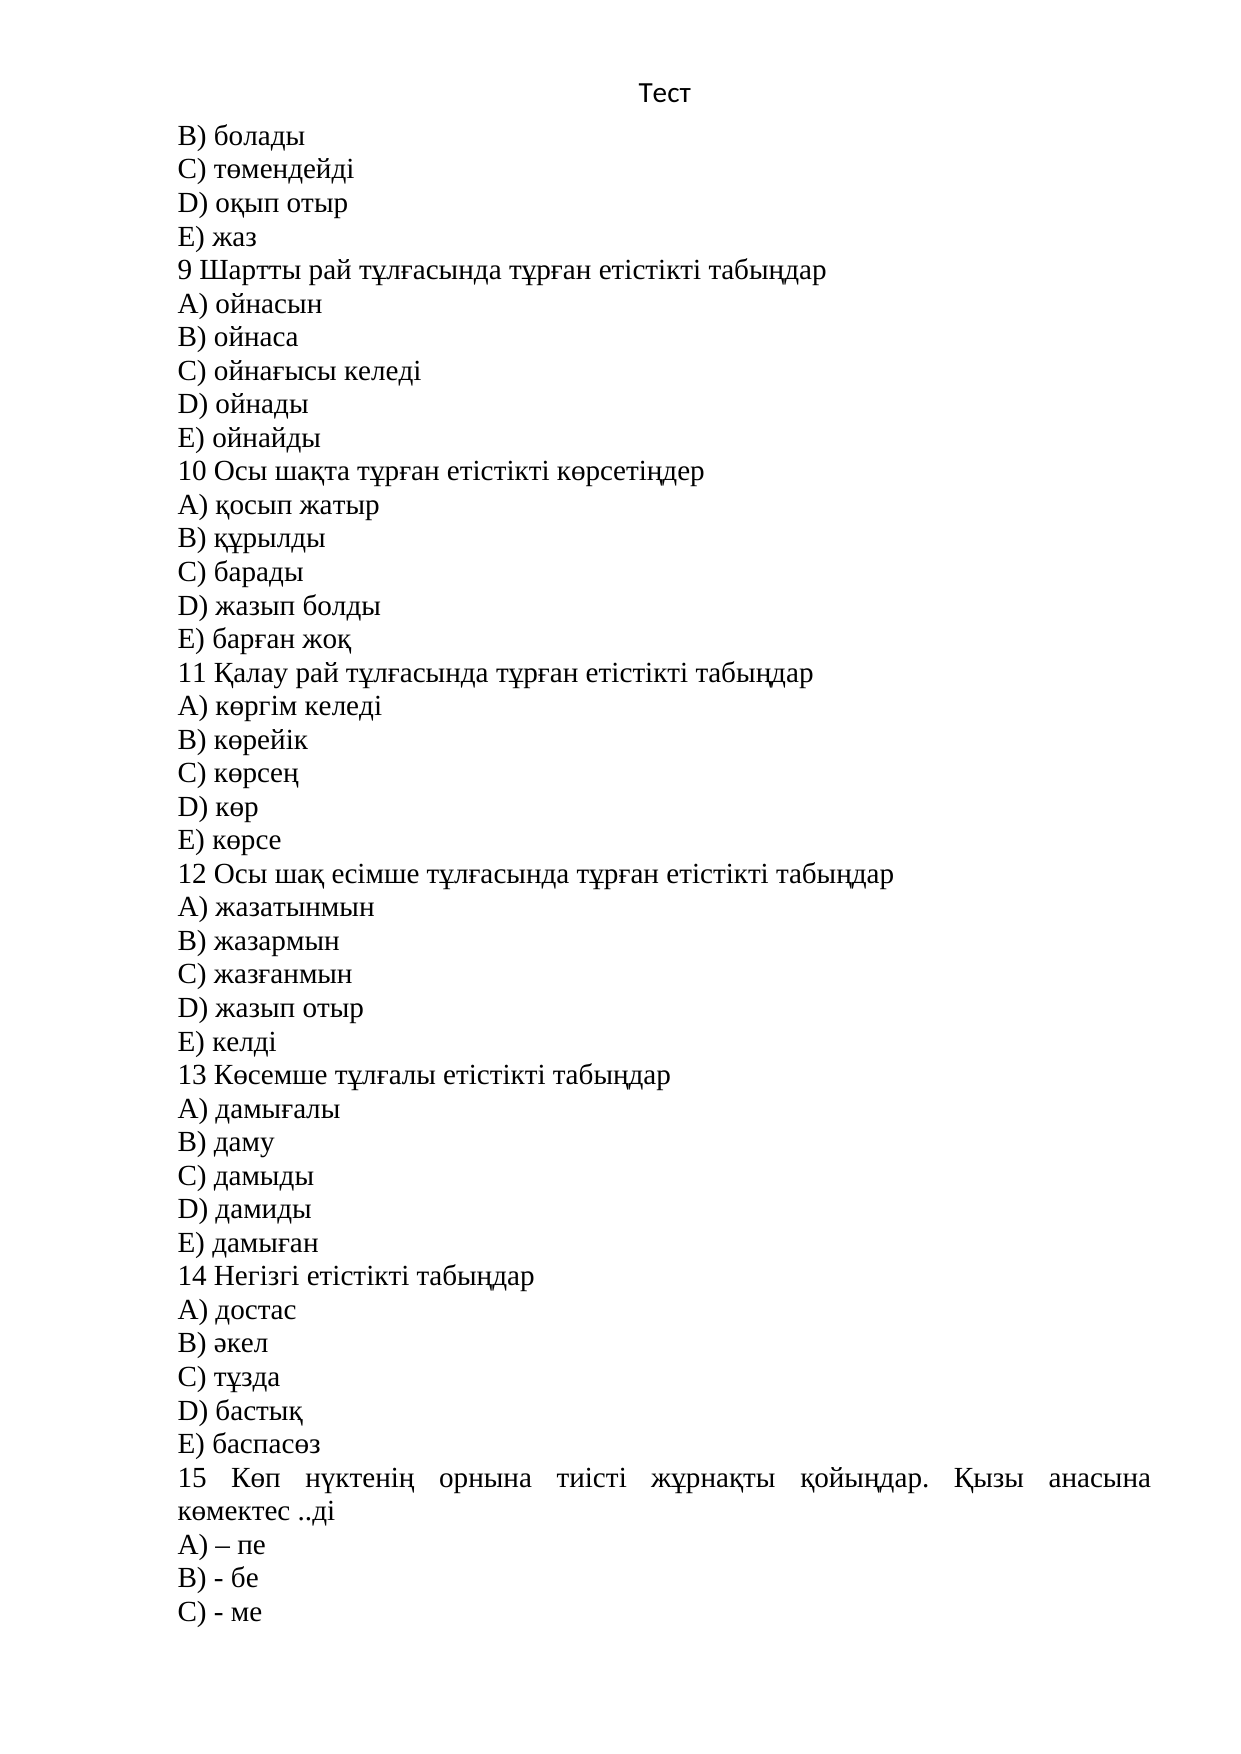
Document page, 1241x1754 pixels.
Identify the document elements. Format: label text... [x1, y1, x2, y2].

text C) дамыды [177, 1158, 1152, 1191]
text C) ойнағысы келеді [177, 353, 1152, 386]
text 10 Осы шақта тұрған етістікті көрсетіңдер [177, 453, 1152, 487]
text B) даму [177, 1124, 1152, 1158]
text B) әкел [177, 1326, 1152, 1359]
text D) жазып болды [177, 588, 1152, 621]
text A) достас [177, 1292, 1152, 1326]
text D) оқып отыр [177, 185, 1152, 219]
text A) қосып жатыр [177, 487, 1152, 521]
text E) дамыған [177, 1225, 1152, 1258]
text 11 Қалау рай тұлғасында тұрған етістікті табыңдар [177, 655, 1152, 688]
text B) жазармын [177, 923, 1152, 957]
text D) жазып отыр [177, 990, 1152, 1024]
text B) көрейік [177, 722, 1152, 755]
text E) ойнайды [177, 420, 1152, 453]
text B) ойнаса [177, 319, 1152, 353]
text D) бастық [177, 1393, 1152, 1426]
text E) көрсе [177, 822, 1152, 856]
text E) келді [177, 1024, 1152, 1057]
text E) жаз [177, 219, 1152, 252]
text A) көргім келеді [177, 688, 1152, 722]
text C) жазғанмын [177, 957, 1152, 990]
text C) көрсең [177, 755, 1152, 789]
text B) болады [177, 118, 1152, 152]
text E) барған жоқ [177, 621, 1152, 655]
text B) - бе [177, 1560, 1152, 1594]
text A) ойнасын [177, 286, 1152, 319]
text C) төмендейді [177, 152, 1152, 185]
text 14 Негізгі етістікті табыңдар [177, 1258, 1152, 1292]
text D) көр [177, 789, 1152, 822]
text D) дамиды [177, 1191, 1152, 1225]
text 15 Көп нүктенің орнына тиісті жұрнақты қойыңдар. Қызы анасына көмектес ..ді [177, 1460, 1152, 1527]
text A) жазатынмын [177, 889, 1152, 923]
text C) барады [177, 554, 1152, 588]
text A) – пе [177, 1527, 1152, 1560]
text C) тұзда [177, 1359, 1152, 1393]
text 13 Көсемше тұлғалы етістікті табыңдар [177, 1057, 1152, 1091]
text A) дамығалы [177, 1091, 1152, 1124]
text C) - ме [177, 1594, 1152, 1627]
text 9 Шартты рай тұлғасында тұрған етістікті табыңдар [177, 252, 1152, 286]
text E) баспасөз [177, 1426, 1152, 1460]
text B) құрылды [177, 521, 1152, 554]
text D) ойнады [177, 386, 1152, 420]
text 12 Осы шақ есімше тұлғасында тұрған етістікті табыңдар [177, 856, 1152, 889]
